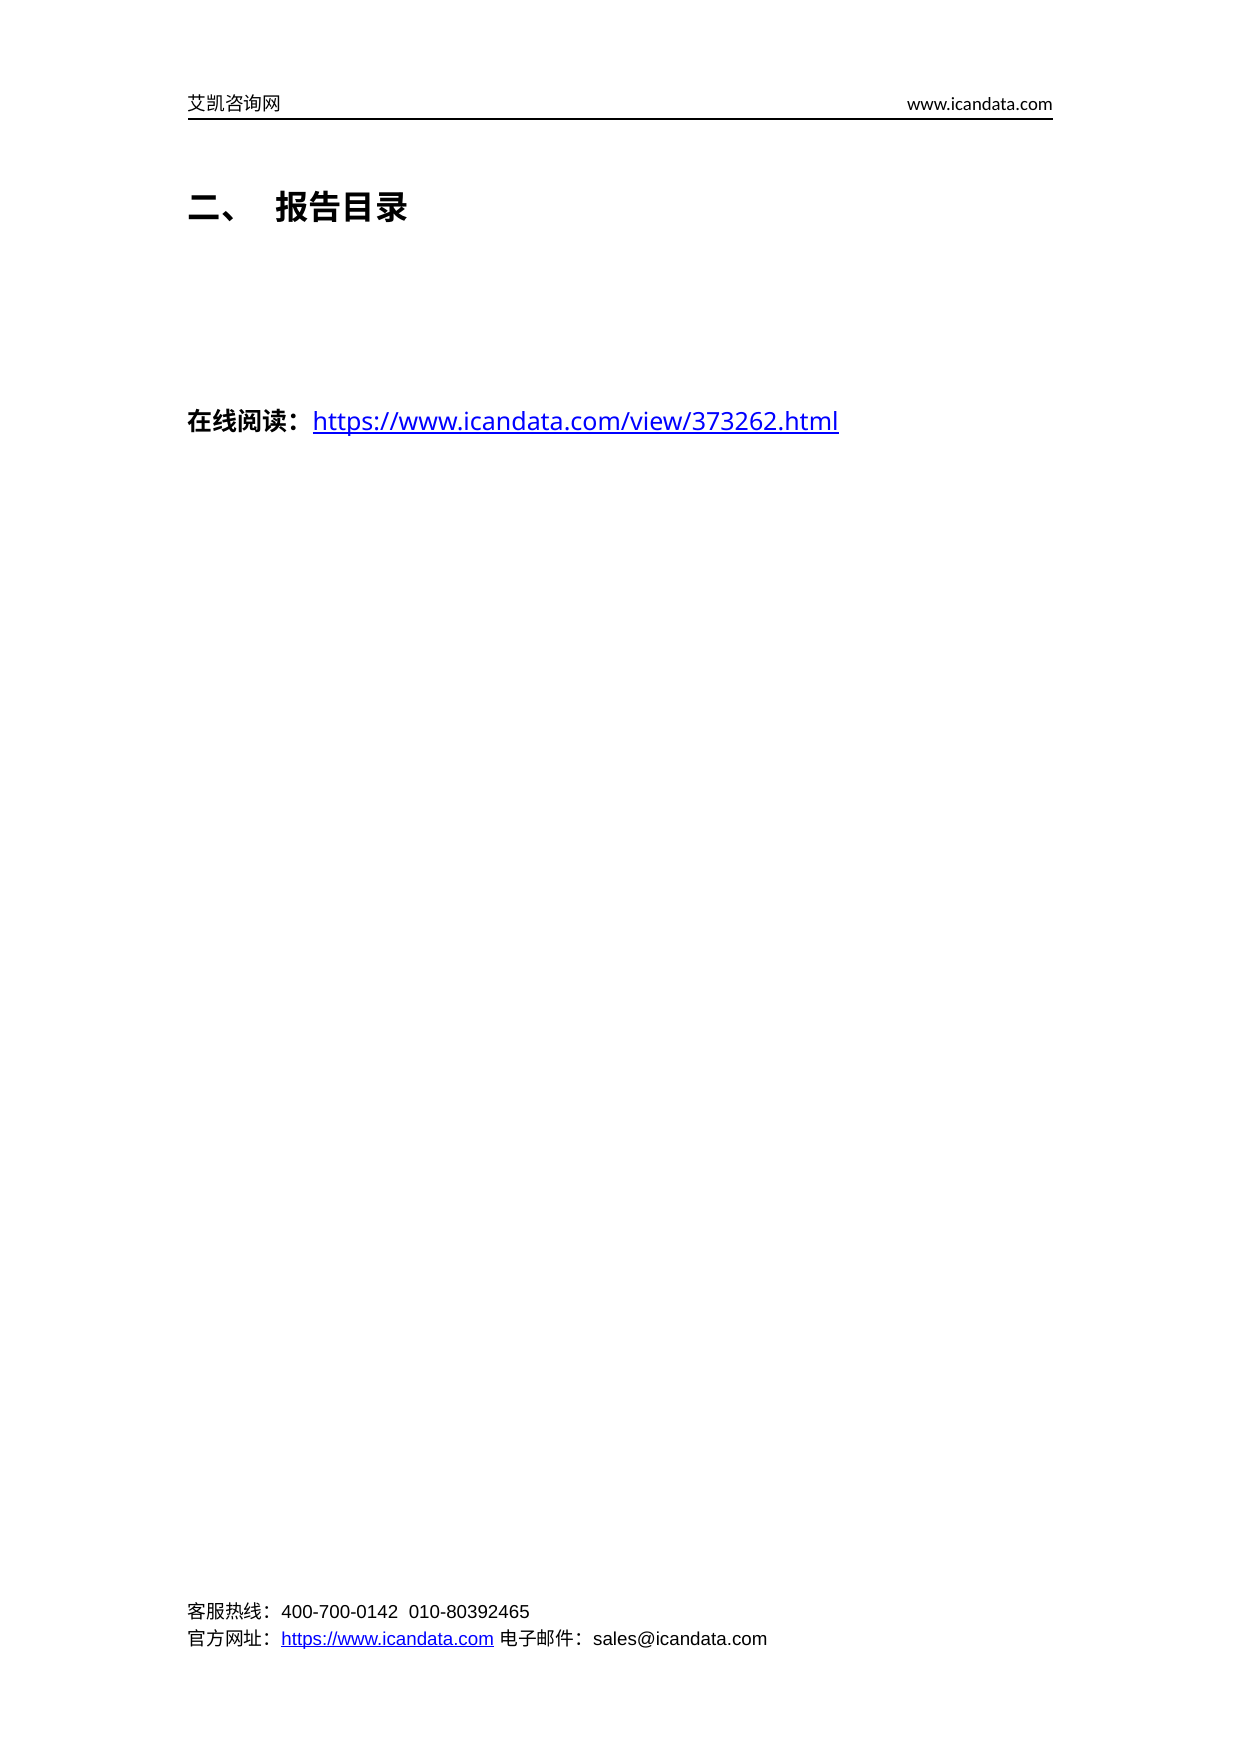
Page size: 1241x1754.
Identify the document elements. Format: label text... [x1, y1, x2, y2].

text 在线阅读：https://www.icandata.com/view/373262.html [187, 387, 1053, 452]
subtitle 报告目录 [187, 172, 1053, 237]
